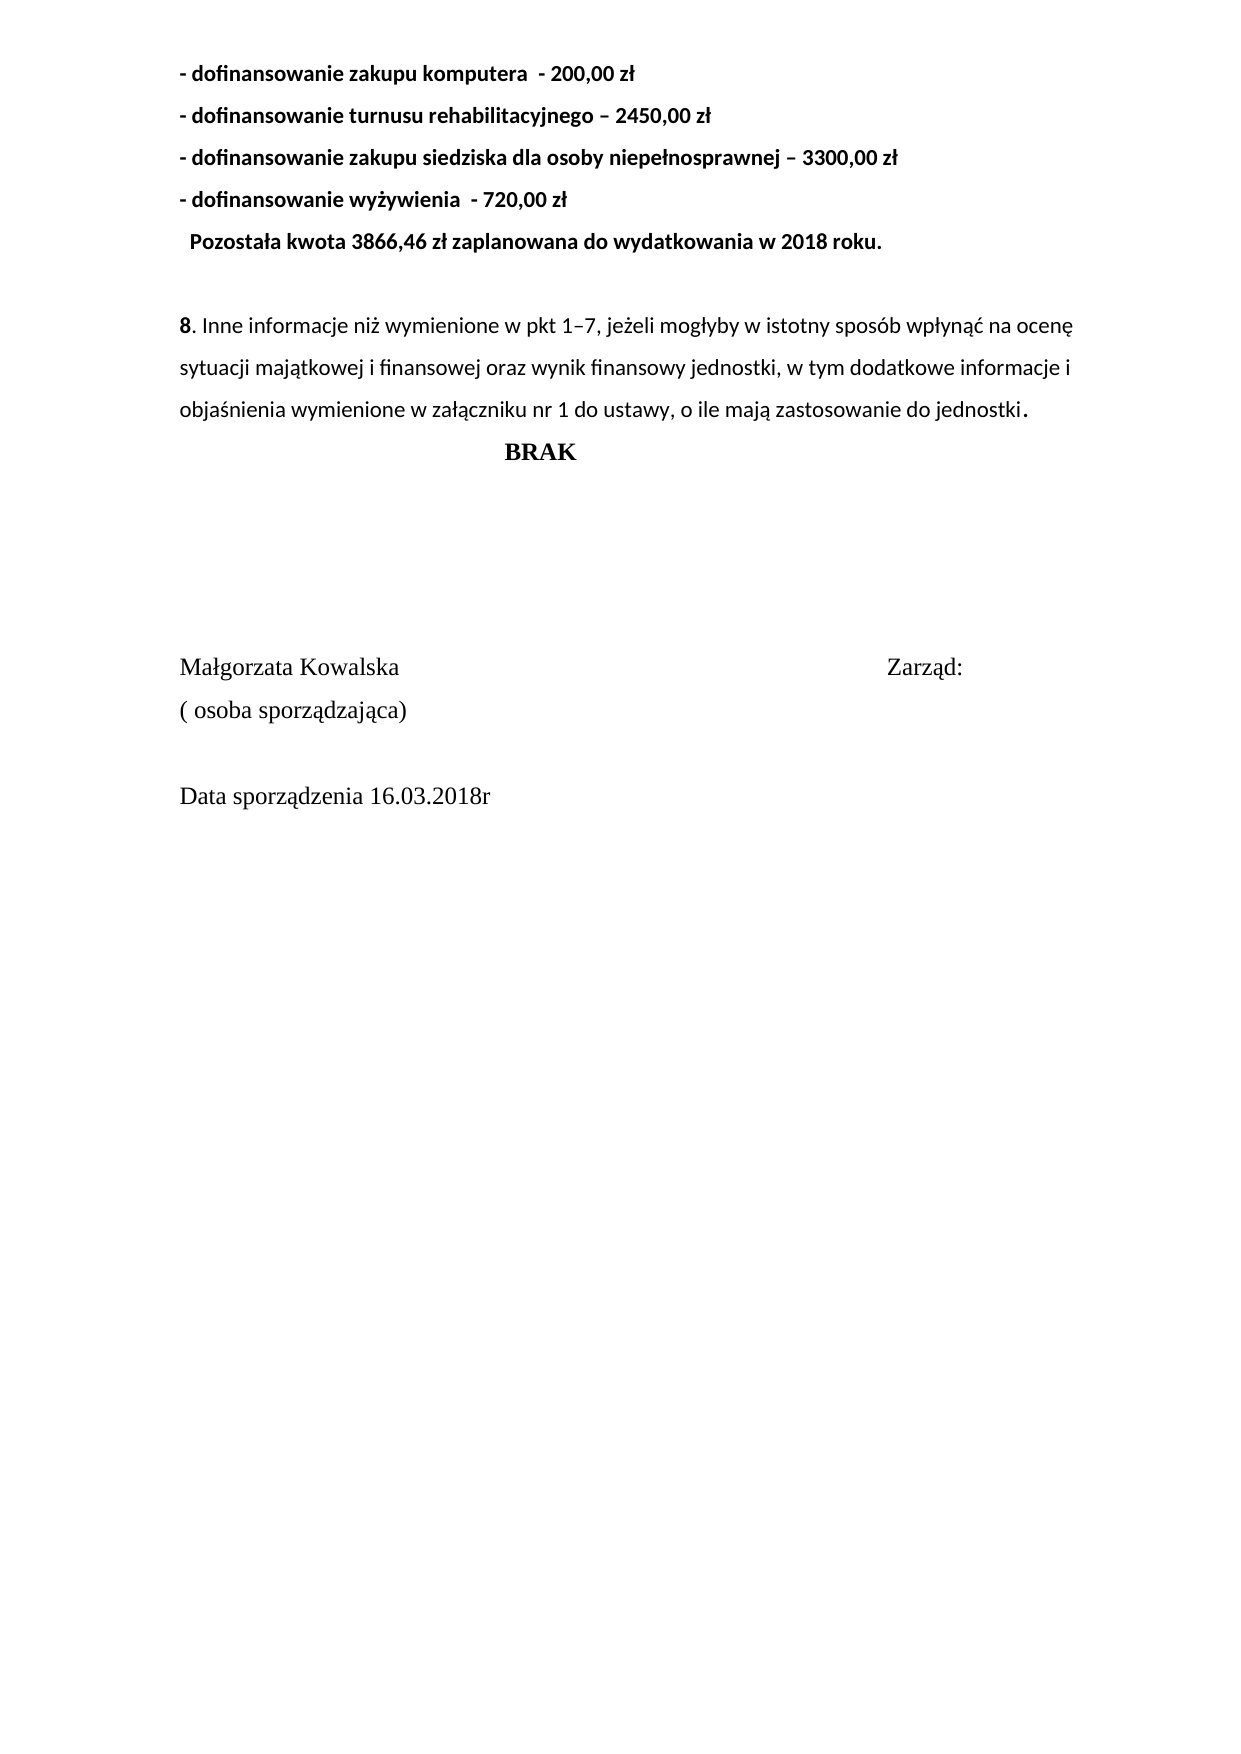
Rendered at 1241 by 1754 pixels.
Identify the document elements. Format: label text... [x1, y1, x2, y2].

text - dofinansowanie wyżywienia - 720,00 zł [179, 185, 1104, 213]
text Data sporządzenia 16.03.2018r [179, 781, 1104, 809]
text - dofinansowanie zakupu siedziska dla osoby niepełnosprawnej – 3300,00 zł [179, 143, 1104, 171]
text - dofinansowanie zakupu komputera - 200,00 zł [179, 59, 1104, 87]
text BRAK [179, 437, 1104, 466]
text Małgorzata Kowalska Zarząd: [179, 652, 1104, 681]
text Pozostała kwota 3866,46 zł zaplanowana do wydatkowania w 2018 roku. 8. Inne informacje niż wymienione w pkt 1–7, jeżeli mogłyby w istotny sposób wpłynąć na ocenę sytuacji majątkowej i finansowej oraz wynik finansowy jednostki, w tym dodatkowe informacje i objaśnienia wymienione w załączniku nr 1 do ustawy, o ile mają zastosowanie do jednostki. [179, 227, 1104, 423]
text - dofinansowanie turnusu rehabilitacyjnego – 2450,00 zł [179, 101, 1104, 129]
text ( osoba sporządzająca) [179, 696, 1104, 724]
